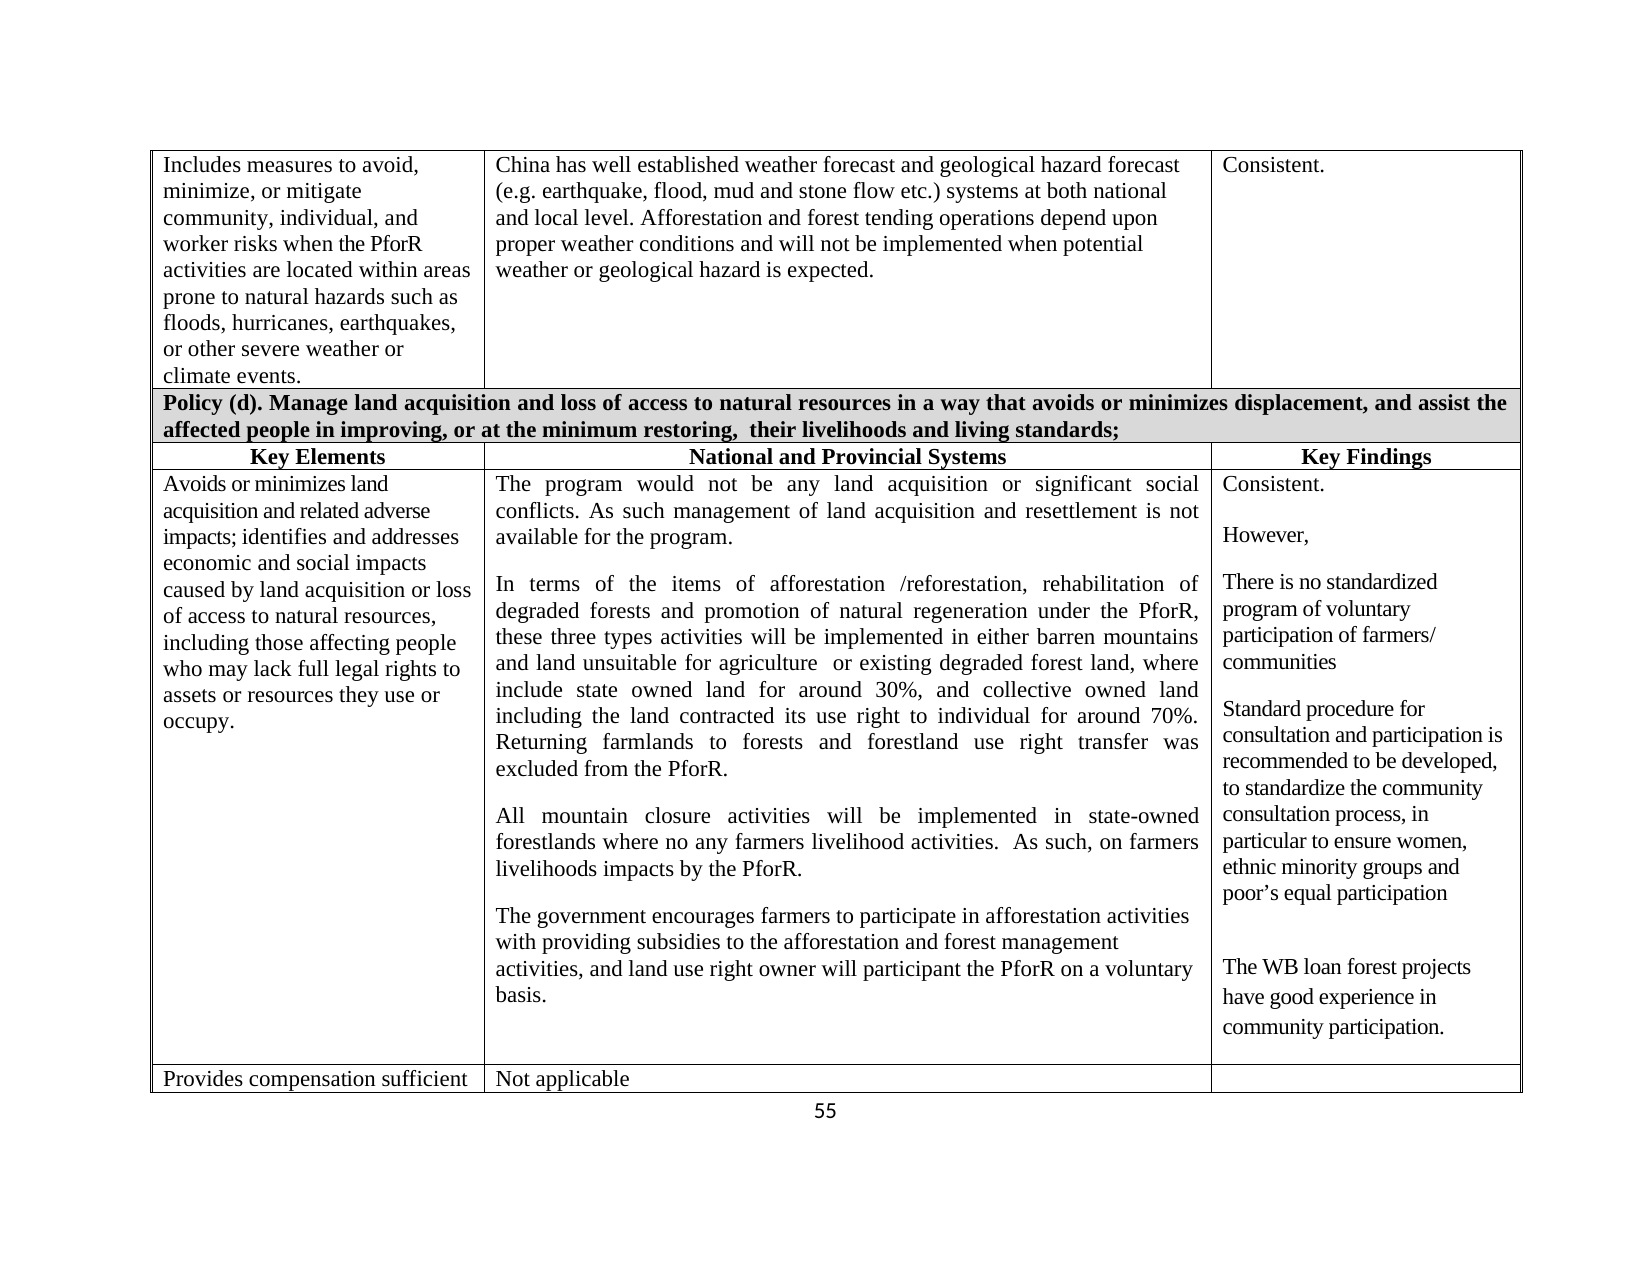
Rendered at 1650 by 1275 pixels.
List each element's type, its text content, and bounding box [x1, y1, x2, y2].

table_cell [153, 1065, 484, 1092]
table_cell [1212, 1065, 1520, 1092]
table_cell Consistent. [1212, 151, 1520, 388]
table_cell The program would not be any land acquisition or significant social conflicts. As such management of land acquisition and resettlement is not available for the program. In terms of the items of afforestation /reforestation, rehabilitation of degraded forests and promotion of natural regeneration under the PforR, these three types activities will be implemented in either barren mountains and land unsuitable for agriculture or existing degraded forest land, where include state owned land for around 30%, and collective owned land including the land contracted its use right to individual for around 70%. Returning farmlands to forests and forestland use right transfer was excluded from the PforR. All mountain closure activities will be implemented in state-owned forestlands where no any farmers livelihood activities. As such, on farmers livelihoods impacts by the PforR. The government encourages farmers to participate in afforestation activities with providing subsidies to the afforestation and forest management activities, and land use right owner will participant the PforR on a voluntary basis. [485, 470, 1211, 1064]
table_cell Key Elements [153, 443, 484, 469]
table_cell Key Findings [1212, 443, 1520, 469]
table_cell Avoids or minimizes land acquisition and related adverse impacts; identifies and addresses economic and social impacts caused by land acquisition or loss of access to natural resources, including those affecting people who may lack full legal rights to assets or resources they use or occupy. [153, 470, 484, 1064]
table_cell Includes measures to avoid, minimize, or mitigate community, individual, and worker risks when the PforR activities are located within areas prone to natural hazards such as floods, hurricanes, earthquakes, or other severe weather or climate events. [153, 151, 484, 388]
table_cell National and Provincial Systems [485, 443, 1211, 469]
table_cell China has well established weather forecast and geological hazard forecast (e.g. earthquake, flood, mud and stone flow etc.) systems at both national and local level. Afforestation and forest tending operations depend upon proper weather conditions and will not be implemented when potential weather or geological hazard is expected. [485, 151, 1211, 388]
table_cell Consistent. However, There is no standardized program of voluntary participation of farmers/ communities Standard procedure for consultation and participation is recommended to be developed, to standardize the community consultation process, in particular to ensure women, ethnic minority groups and poor’s equal participation The WB loan forest projects have good experience in community participation. [1212, 470, 1520, 1064]
table_cell Not applicable [485, 1065, 1211, 1092]
table_cell Policy (d). Manage land acquisition and loss of access to natural resources in a way that avoids or minimizes displacement, and assist the affected people in improving, or at the minimum restoring, their livelihoods and living standards; [153, 389, 1520, 442]
